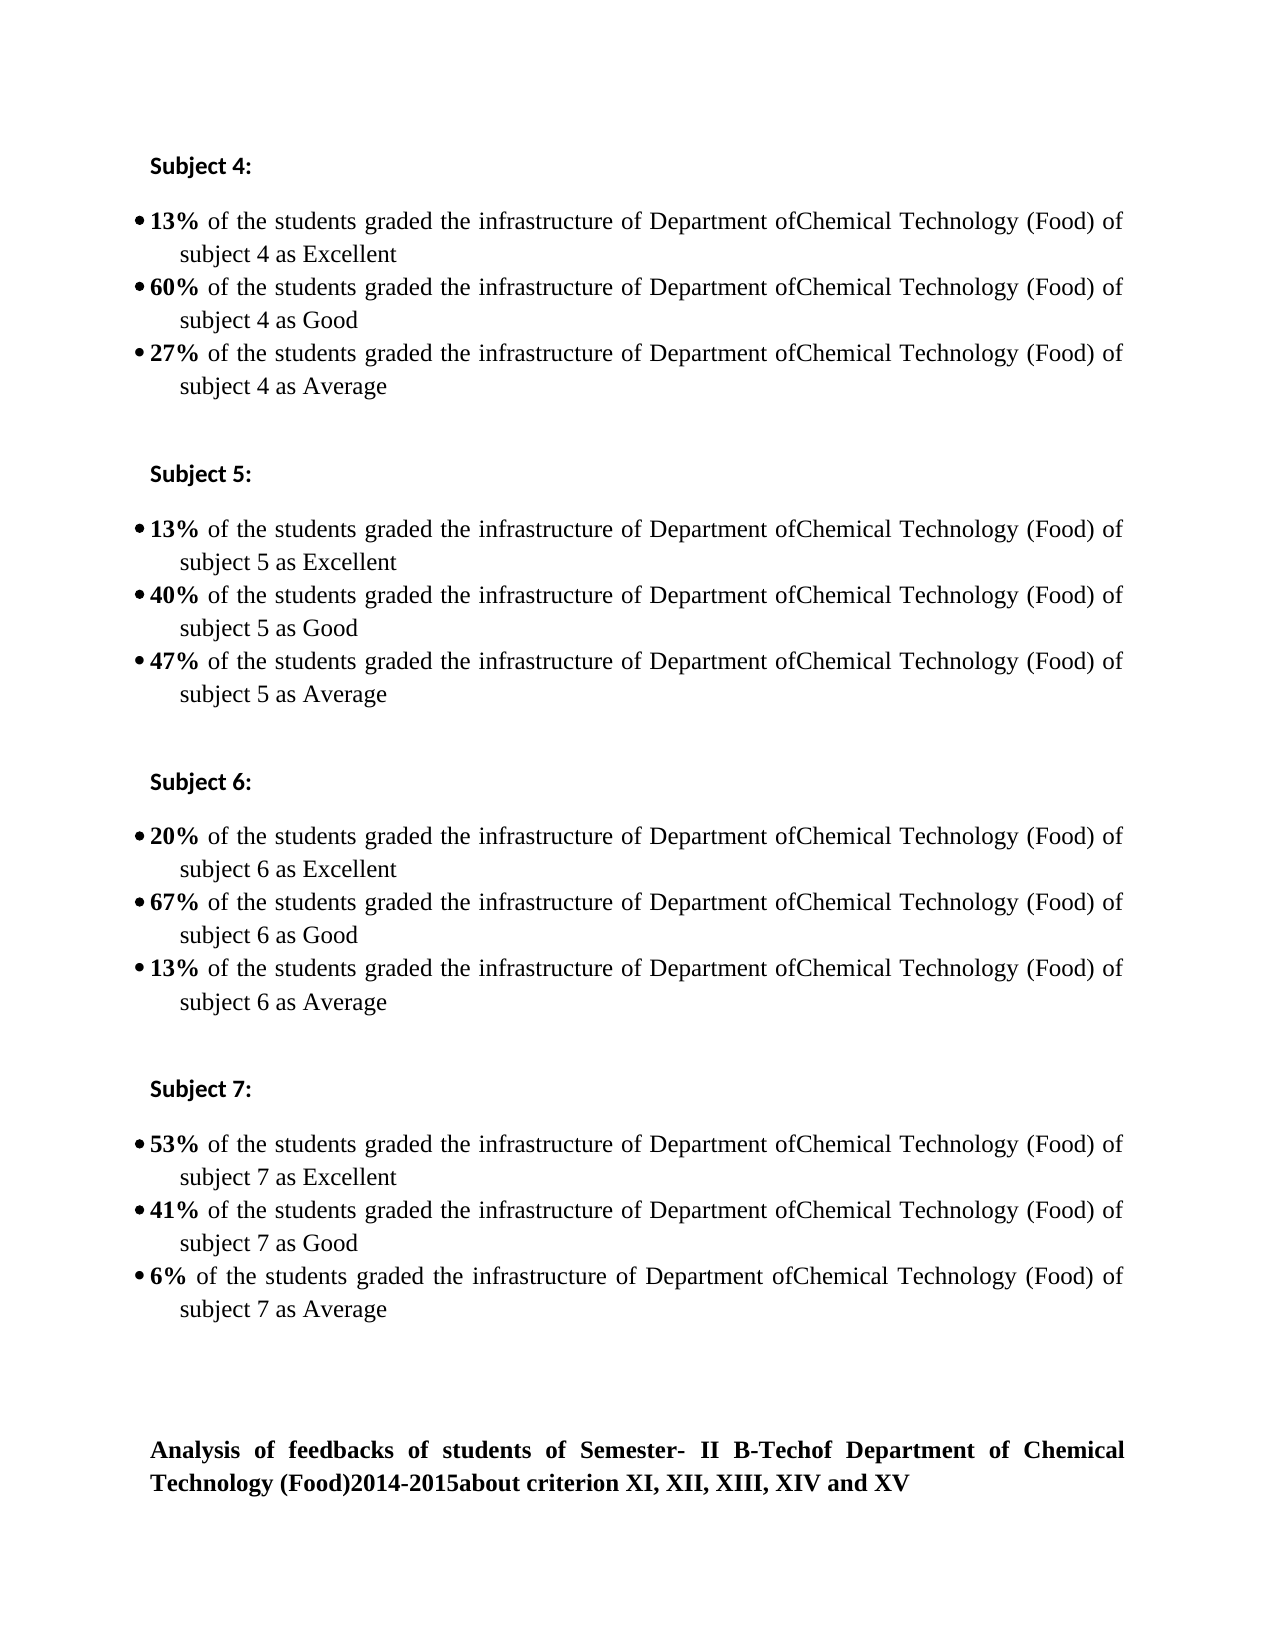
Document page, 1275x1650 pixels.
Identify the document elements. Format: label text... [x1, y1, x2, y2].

list 13% of the students graded the infrastructure of Department ofChemical Technology (Food) of subject 4 as Excellent [135, 206, 1125, 268]
list 13% of the students graded the infrastructure of Department ofChemical Technology (Food) of subject 5 as Excellent [135, 514, 1125, 575]
list 47% of the students graded the infrastructure of Department ofChemical Technology (Food) of subject 5 as Average [135, 646, 1125, 707]
list 53% of the students graded the infrastructure of Department ofChemical Technology (Food) of subject 7 as Excellent [135, 1129, 1125, 1191]
list 41% of the students graded the infrastructure of Department ofChemical Technology (Food) of subject 7 as Good [135, 1195, 1125, 1257]
text Subject 7: [150, 1073, 1125, 1104]
text Subject 4: [150, 150, 1125, 181]
list 27% of the students graded the infrastructure of Department ofChemical Technology (Food) of subject 4 as Average [135, 338, 1125, 400]
list 20% of the students graded the infrastructure of Department ofChemical Technology (Food) of subject 6 as Excellent [135, 821, 1125, 883]
text Subject 5: [150, 458, 1125, 488]
list 6% of the students graded the infrastructure of Department ofChemical Technology (Food) of subject 7 as Average [135, 1261, 1125, 1323]
list 67% of the students graded the infrastructure of Department ofChemical Technology (Food) of subject 6 as Good [135, 887, 1125, 949]
list 40% of the students graded the infrastructure of Department ofChemical Technology (Food) of subject 5 as Good [135, 580, 1125, 641]
list 60% of the students graded the infrastructure of Department ofChemical Technology (Food) of subject 4 as Good [135, 272, 1125, 334]
list 13% of the students graded the infrastructure of Department ofChemical Technology (Food) of subject 6 as Average [135, 953, 1125, 1015]
text Subject 6: [150, 766, 1125, 796]
text Analysis of feedbacks of students of Semester- II B-Techof Department of Chemical Technology (Food)2014-2015about criterion XI, XII, XIII, XIV and XV [150, 1435, 1125, 1497]
